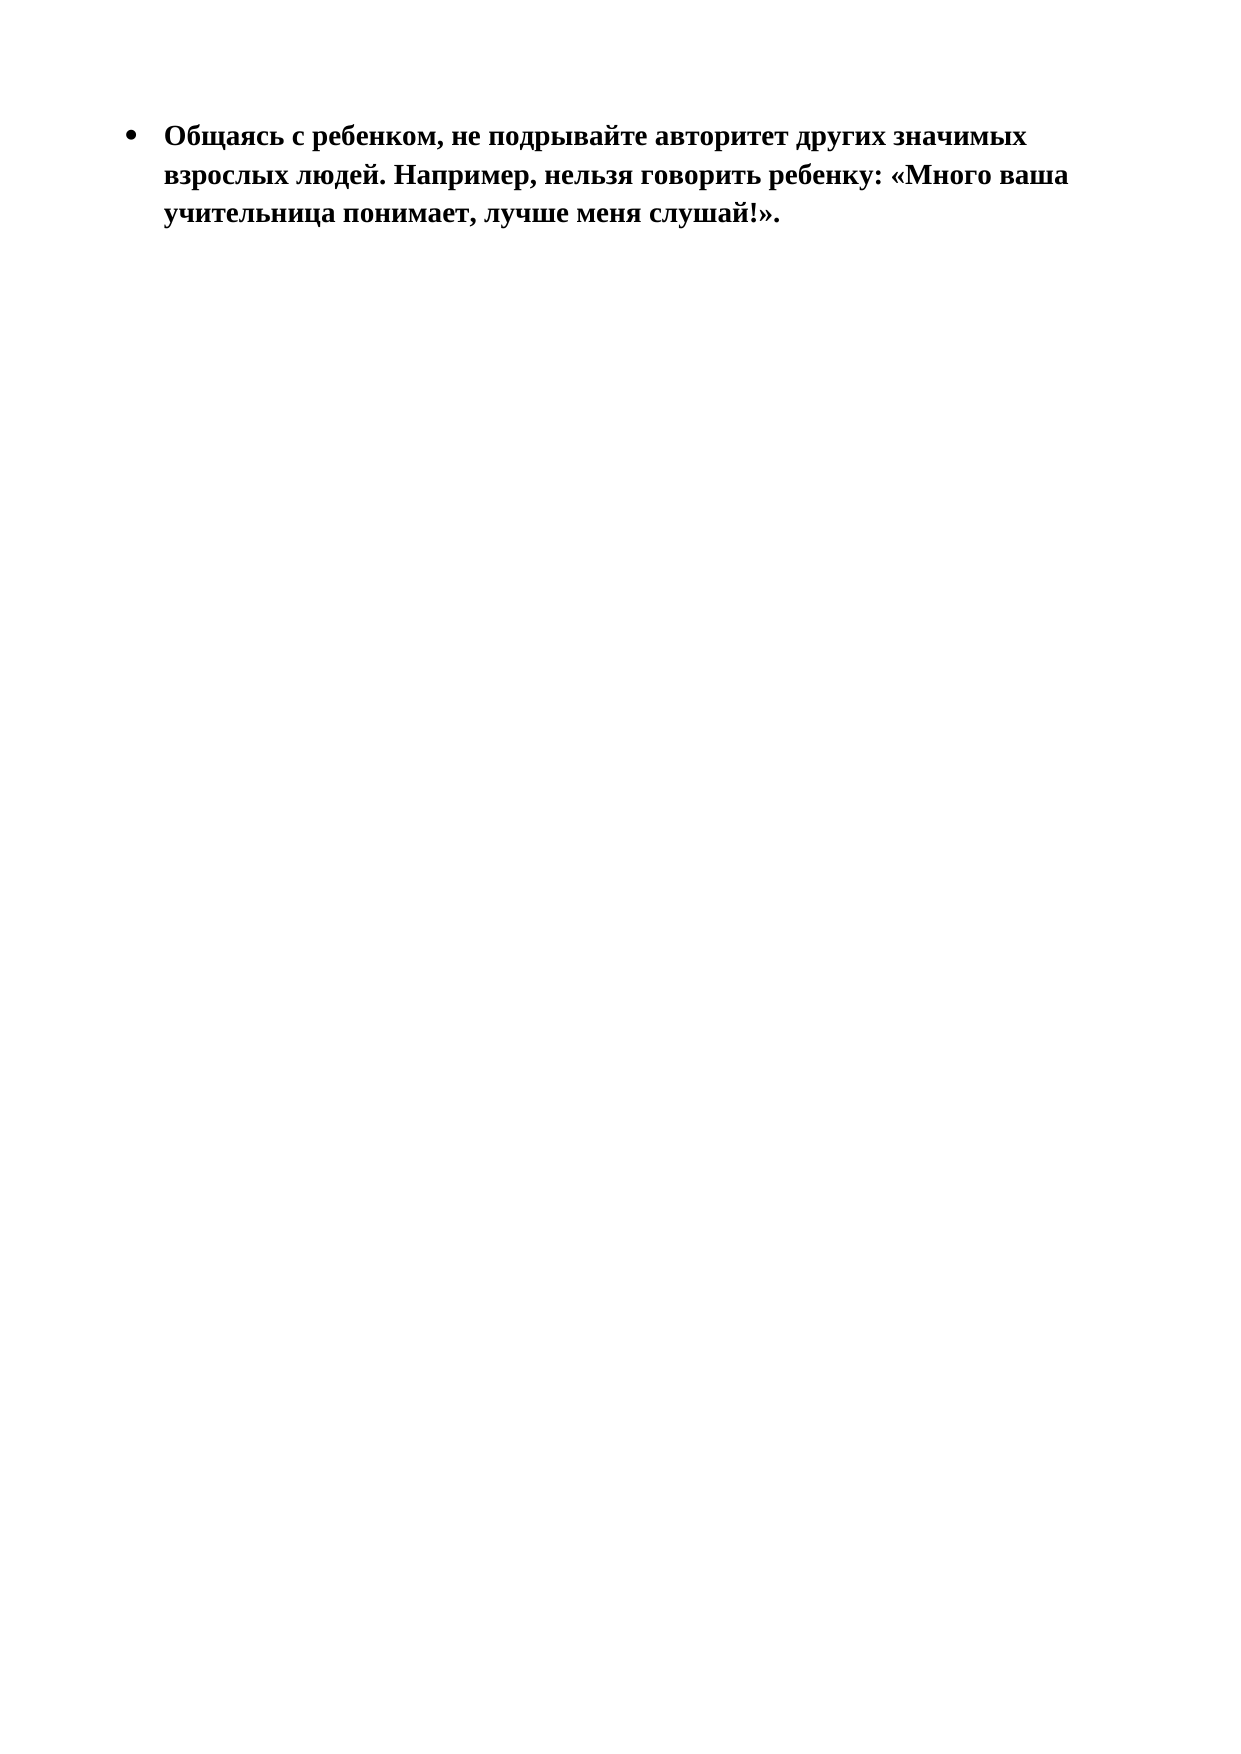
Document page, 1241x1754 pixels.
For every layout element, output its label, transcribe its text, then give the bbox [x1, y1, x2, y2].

list Общаясь с ребенком, не подрывайте авторитет других значимых взрослых людей. Например, нельзя говорить ребенку: «Много ваша учительница понимает, лучше меня слушай!». [126, 118, 1152, 229]
